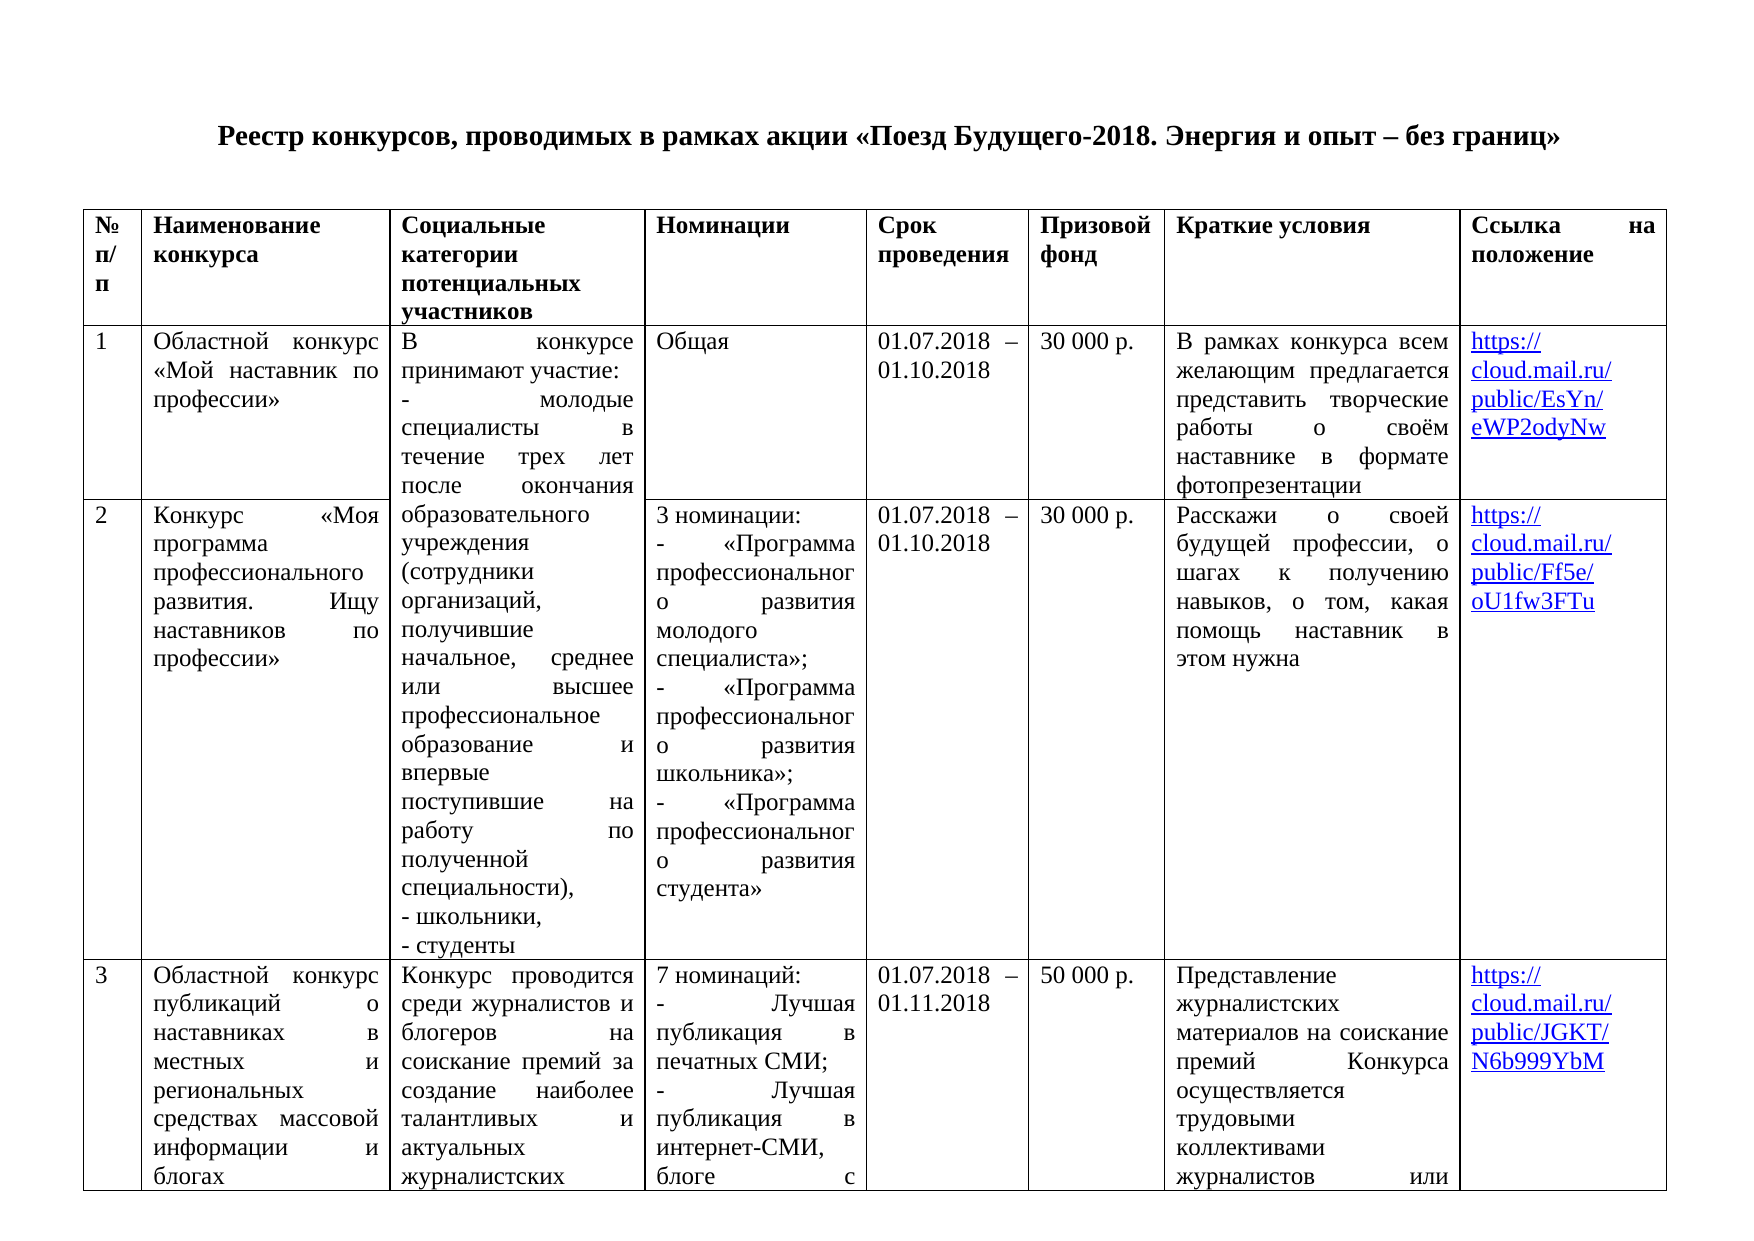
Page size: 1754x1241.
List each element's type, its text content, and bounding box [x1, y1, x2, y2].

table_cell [867, 960, 1028, 1190]
table_cell В рамках конкурса всем желающим предлагается представить творческие работы о своём наставнике в формате фотопрезентации [1165, 326, 1459, 499]
table_cell 01.07.2018 – 01.10.2018 [867, 500, 1028, 959]
table_cell 3 [84, 960, 141, 1190]
table_cell https://cloud.mail.ru/public/Ff5e/oU1fw3FTu [1461, 500, 1666, 959]
table_cell В конкурсе принимают участие: - молодые специалисты в течение трех лет после окончания образовательного учреждения (сотрудники организаций, получившие начальное, среднее или высшее профессиональное образование и впервые поступившие на работу по полученной специальности), - школьники, - студенты [391, 326, 644, 959]
table_cell 3 номинации: - «Программа профессионального развития молодого специалиста»; - «Программа профессионального развития школьника»; - «Программа профессионального развития студента» [646, 500, 866, 959]
table_cell Конкурс «Моя программа профессионального развития. Ищу наставников по профессии» [142, 500, 389, 959]
table_header Номинации [646, 210, 866, 325]
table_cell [646, 960, 866, 1190]
table_header Срок проведения [867, 210, 1028, 325]
table_cell 01.07.2018 – 01.10.2018 [867, 326, 1028, 499]
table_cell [391, 960, 644, 1190]
table_cell 2 [84, 500, 141, 959]
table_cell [142, 960, 389, 1190]
table_cell 30 000 р. [1029, 500, 1164, 959]
table_header Наименование конкурса [142, 210, 389, 325]
table_header Краткие условия [1165, 210, 1459, 325]
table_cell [1165, 960, 1459, 1190]
table_cell Расскажи о своей будущей профессии, о шагах к получению навыков, о том, какая помощь наставник в этом нужна [1165, 500, 1459, 959]
table_cell Областной конкурс «Мой наставник по профессии» [142, 326, 389, 499]
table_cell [1461, 960, 1666, 1190]
table_header Ссылка на положение [1461, 210, 1666, 325]
table_header № п/п [84, 210, 141, 325]
table_cell Общая [646, 326, 866, 499]
table_cell 50 000 р. [1029, 960, 1164, 1190]
table_cell 30 000 р. [1029, 326, 1164, 499]
text Реестр конкурсов, проводимых в рамках акции «Поезд Будущего-2018. Энергия и опыт – без границ» [25, 118, 1695, 152]
table_header Призовой фонд [1029, 210, 1164, 325]
table_header Социальные категории потенциальных участников [391, 210, 644, 325]
table_cell 1 [84, 326, 141, 499]
table_cell https://cloud.mail.ru/public/EsYn/eWP2odyNw [1461, 326, 1666, 499]
